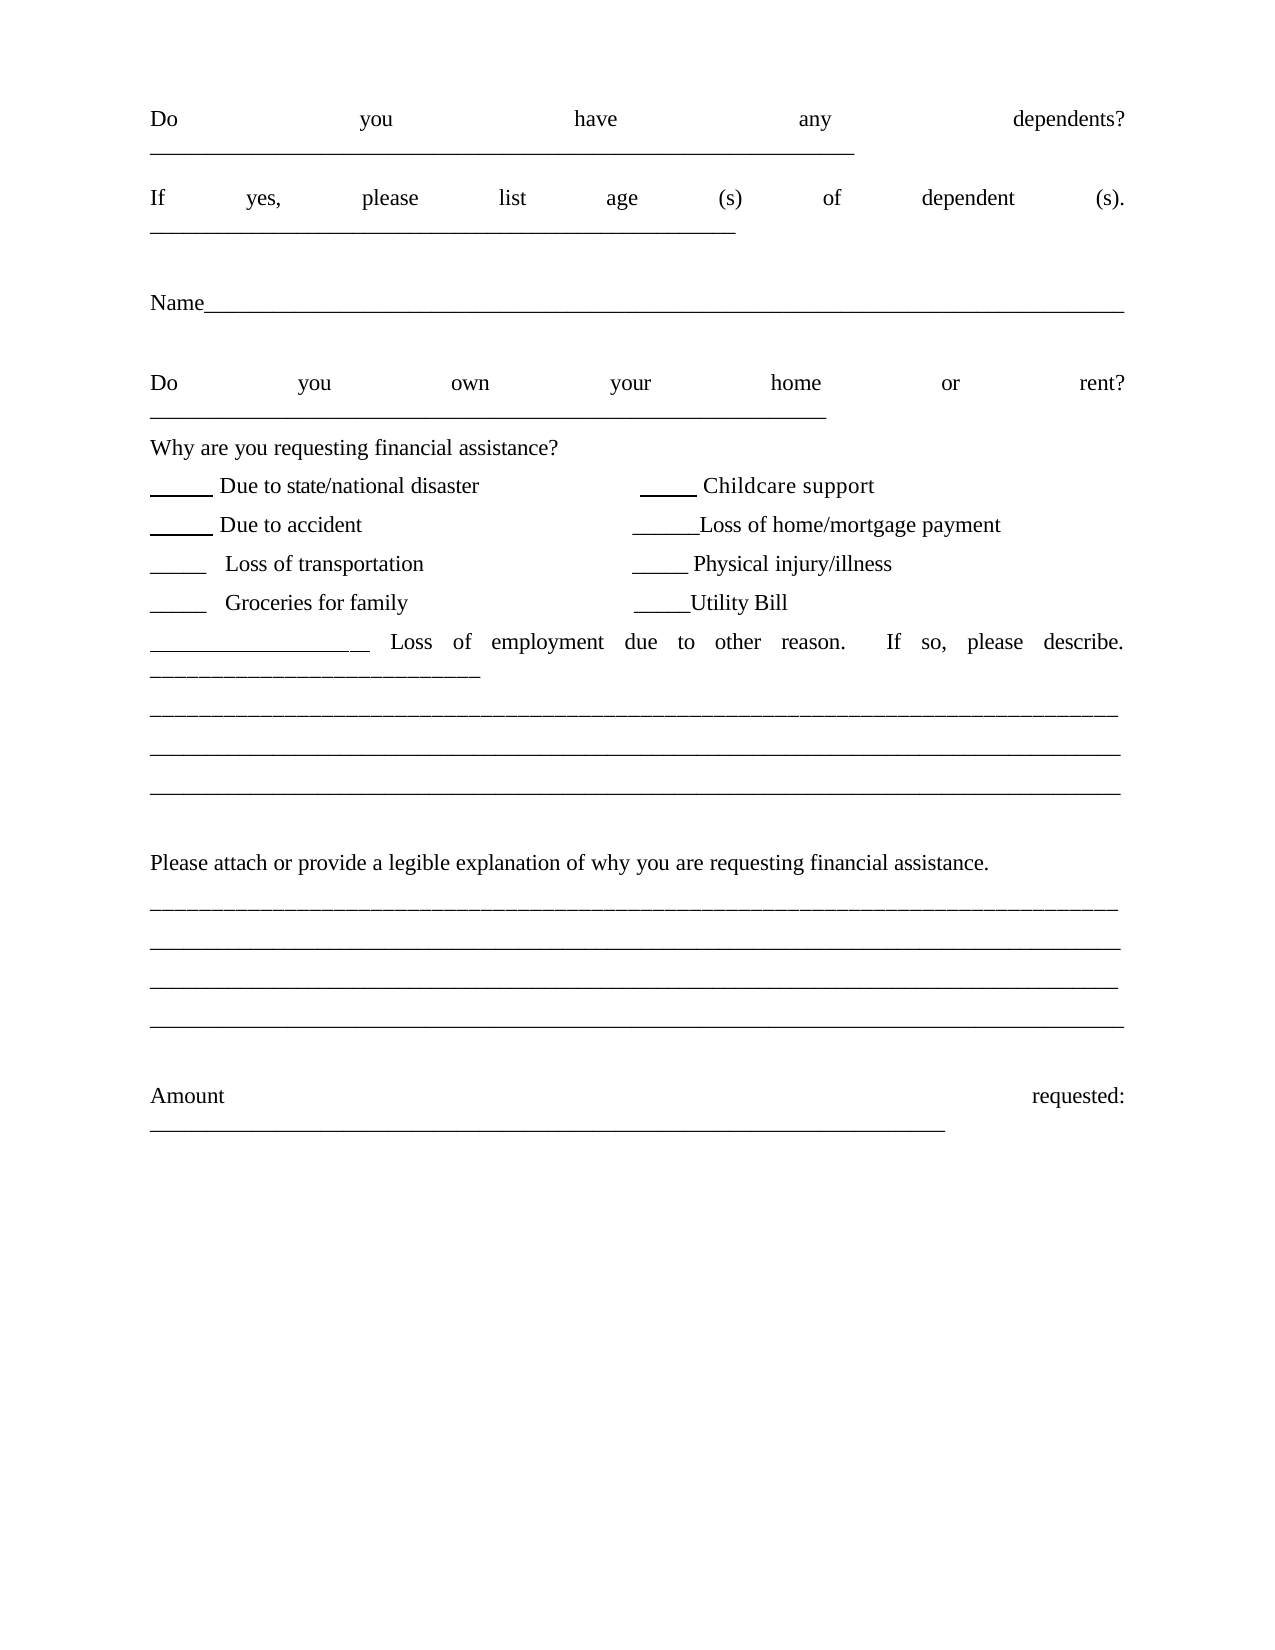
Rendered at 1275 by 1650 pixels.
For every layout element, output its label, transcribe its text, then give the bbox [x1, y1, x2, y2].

text _______________________________________________________________________________ [150, 693, 1125, 719]
text ______________________________________________________________________________________ [150, 965, 1125, 992]
text Amount requested: ______________________________________________________________________ [150, 1082, 1125, 1134]
text _______________________________________________________________________________________ [150, 926, 1125, 953]
text _______________________________________________________________________________________ [150, 771, 1125, 797]
text _____ Loss of transportation _____ Physical injury/illness [150, 550, 1125, 577]
text Do you own your home or rent? ___________________________________________________________ [150, 368, 1125, 421]
text Due to state/national disaster Childcare support [150, 473, 1125, 499]
text Due to accident ______Loss of home/mortgage payment [150, 511, 1125, 538]
text _____ Groceries for family _____Utility Bill [150, 589, 1125, 616]
text _____________________________________________________________________________________ [150, 1004, 1125, 1030]
text Name_________________________________________________________________________________ [150, 289, 1125, 316]
text Please attach or provide a legible explanation of why you are requesting financial assistance. [150, 849, 1125, 875]
text Do you have any dependents? ______________________________________________________________ [150, 105, 1125, 158]
text Why are you requesting financial assistance? [150, 434, 1125, 460]
text _______________________________________________________________________________ [150, 887, 1125, 914]
text If yes, please list age (s) of dependent (s). ____________________________________________________ [150, 184, 1125, 237]
text _______________________________________________________________________________________ [150, 732, 1125, 758]
text Loss of employment due to other reason. If so, please describe. ___________________________ [150, 628, 1125, 681]
